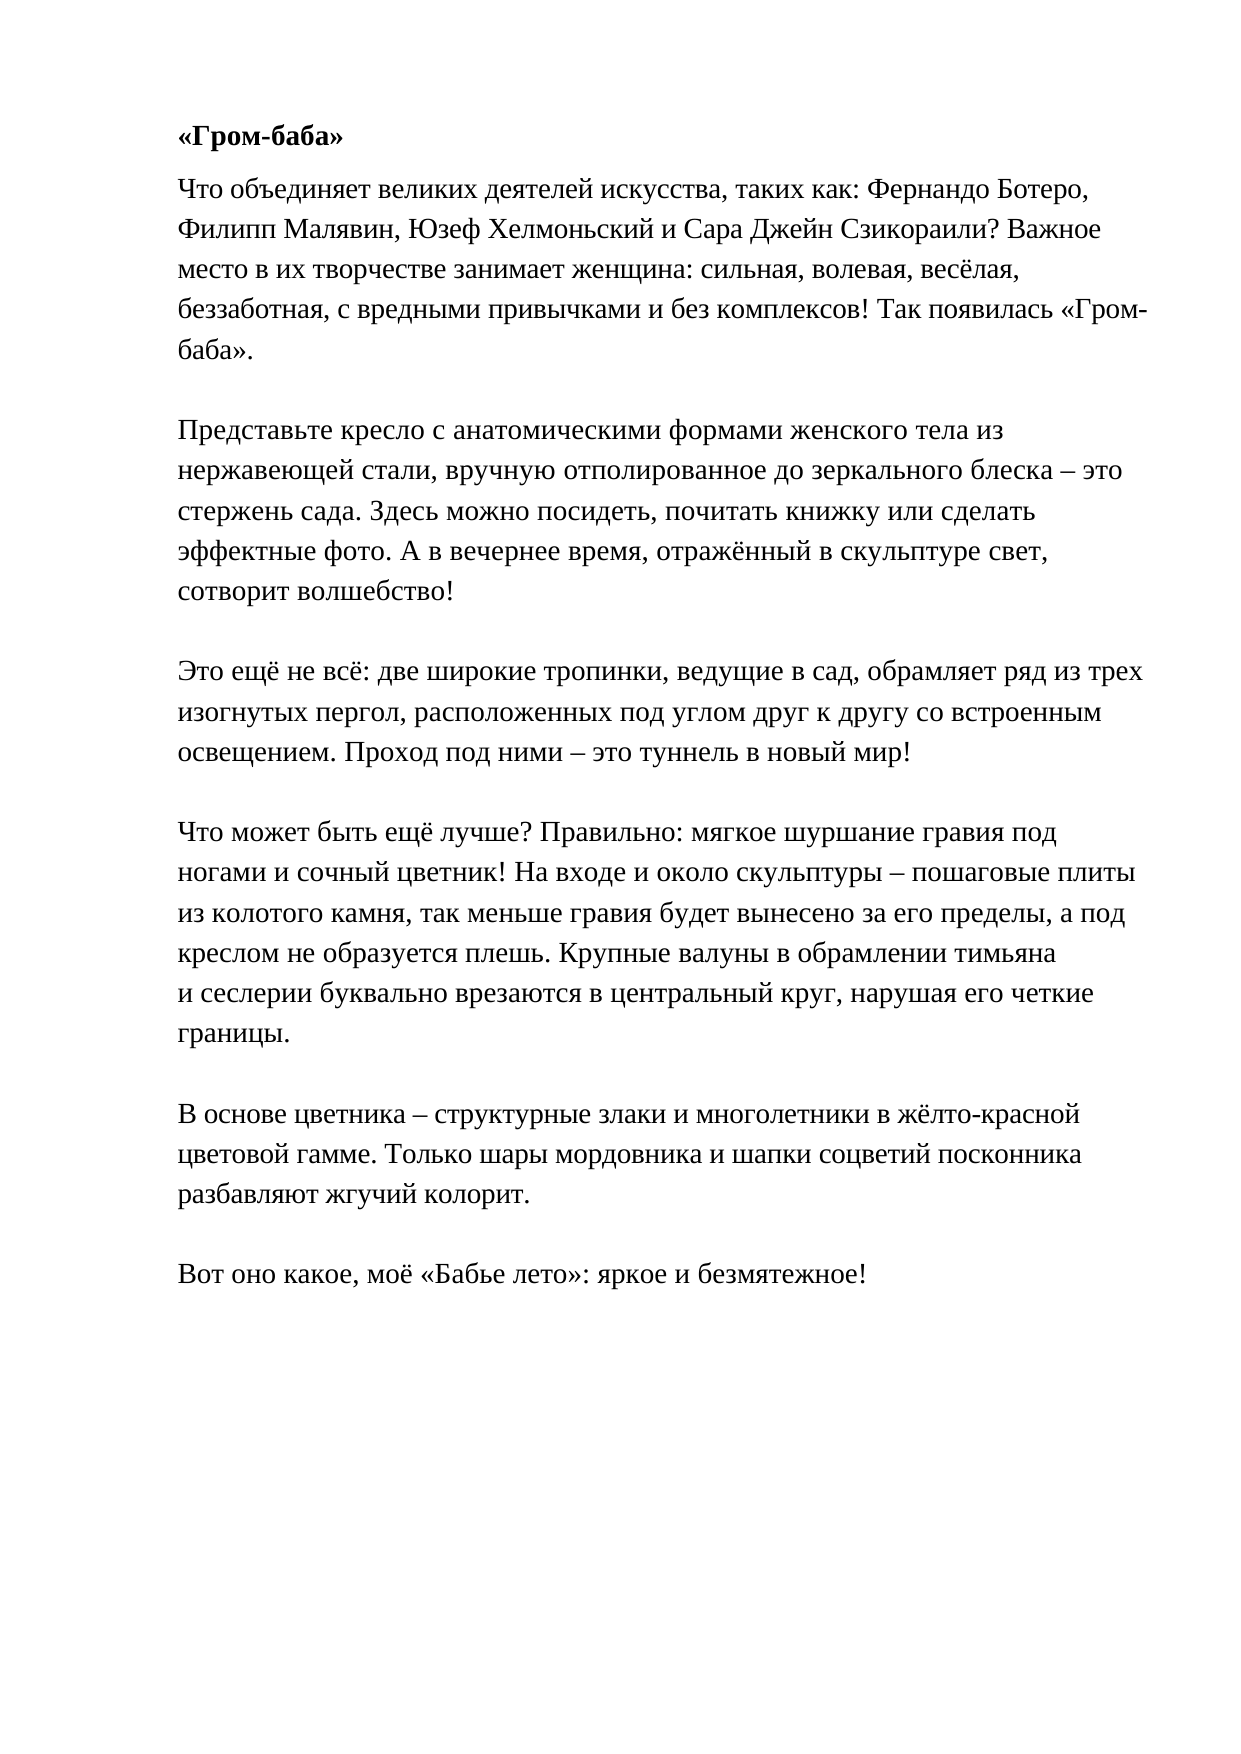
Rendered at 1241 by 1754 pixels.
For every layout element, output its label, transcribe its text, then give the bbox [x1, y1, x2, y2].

text «Гром-баба» [177, 118, 1152, 152]
text В основе цветника – структурные злаки и многолетники в жёлто-красной цветовой гамме. Только шары мордовника и шапки соцветий посконника разбавляют жгучий колорит. [177, 1096, 1152, 1210]
text Вот оно какое, моё «Бабье лето»: яркое и безмятежное! [177, 1257, 1152, 1290]
text Представьте кресло с анатомическими формами женского тела из нержавеющей стали, вручную отполированное до зеркального блеска – это стержень сада. Здесь можно посидеть, почитать книжку или сделать эффектные фото. А в вечернее время, отражённый в скульптуре свет, сотворит волшебство! [177, 412, 1152, 607]
text Это ещё не всё: две широкие тропинки, ведущие в сад, обрамляет ряд из трех изогнутых пергол, расположенных под углом друг к другу со встроенным освещением. Проход под ними – это туннель в новый мир! [177, 653, 1152, 767]
text Что может быть ещё лучше? Правильно: мягкое шуршание гравия под ногами и сочный цветник! На входе и около скульптуры – пошаговые плиты из колотого камня, так меньше гравия будет вынесено за его пределы, а под креслом не образуется плешь. Крупные валуны в обрамлении тимьяна и сеслерии буквально врезаются в центральный круг, нарушая его четкие границы. [177, 814, 1152, 1049]
text Что объединяет великих деятелей искусства, таких как: Фернандо Ботеро, Филипп Малявин, Юзеф Хелмоньский и Сара Джейн Сзикораили? Важное место в их творчестве занимает женщина: сильная, волевая, весёлая, беззаботная, с вредными привычками и без комплексов! Так появилась «Гром-баба». [177, 171, 1152, 365]
